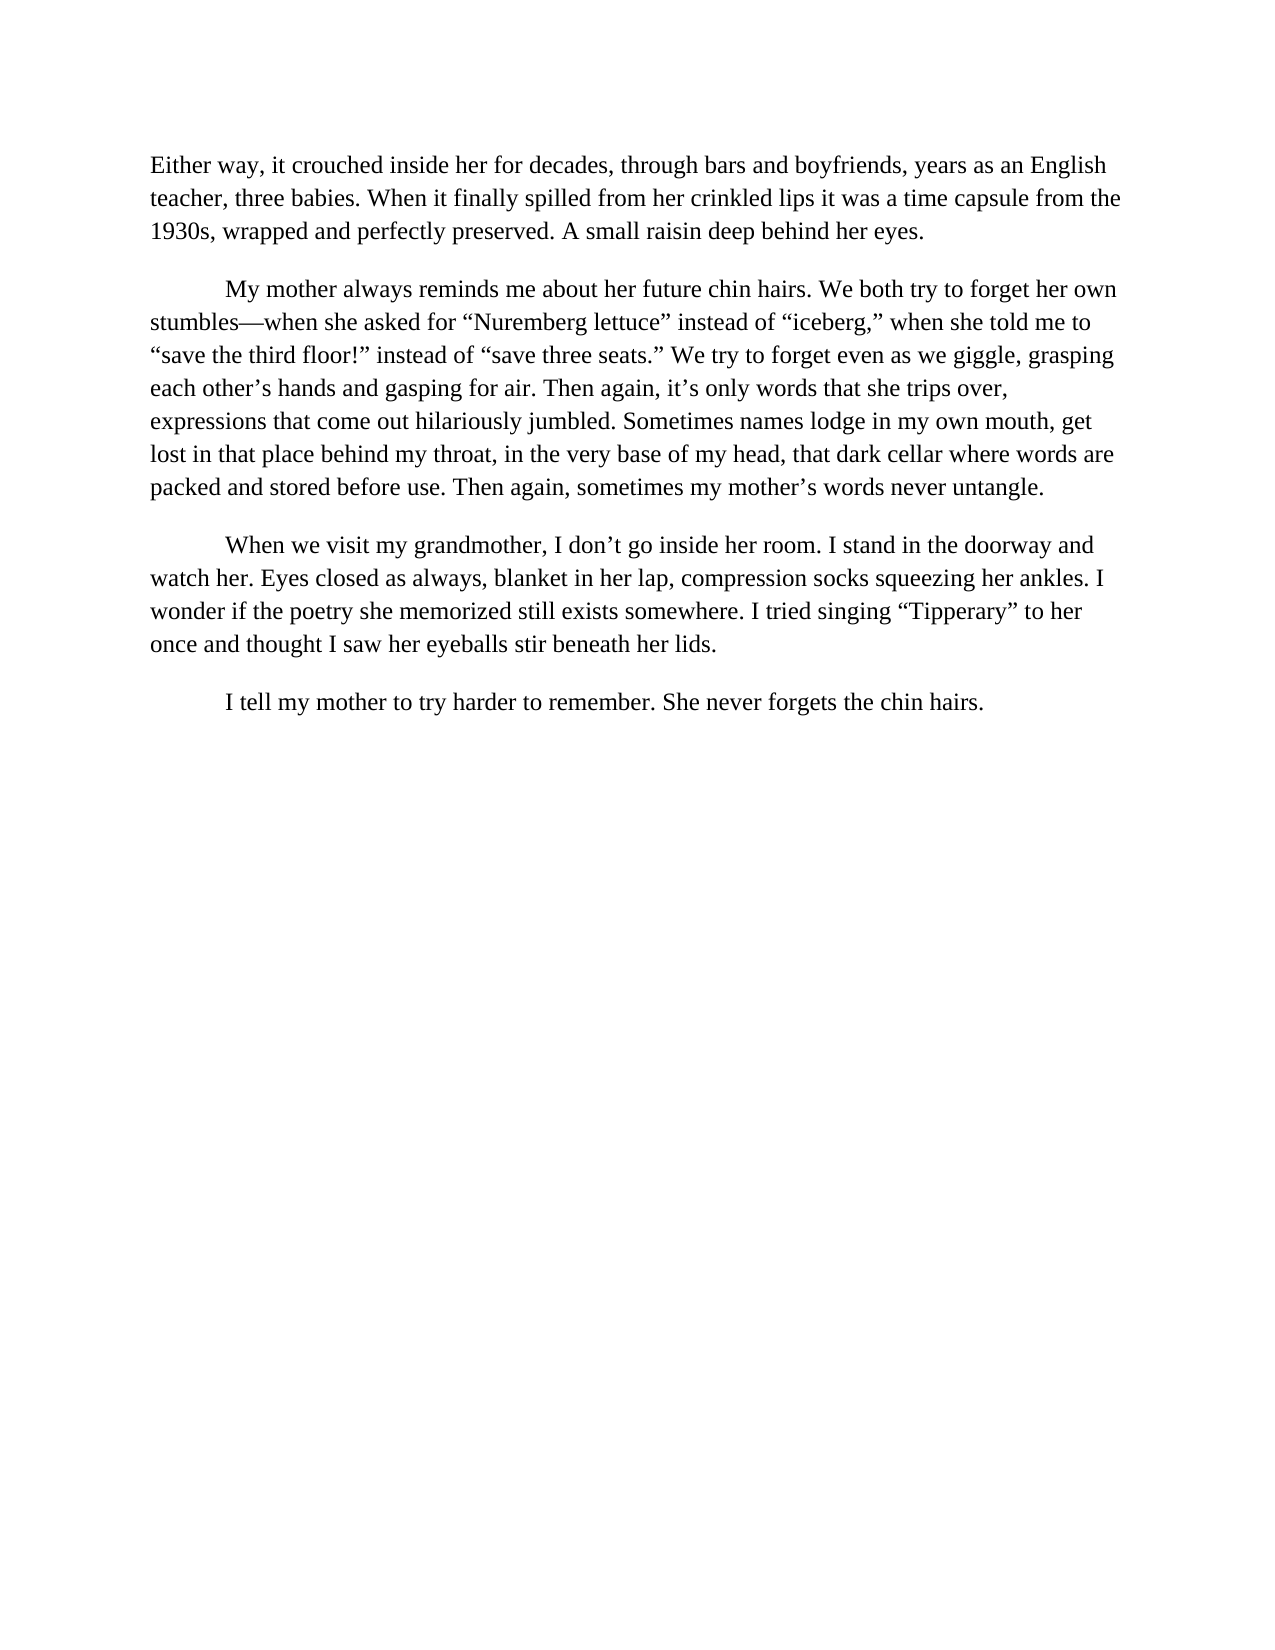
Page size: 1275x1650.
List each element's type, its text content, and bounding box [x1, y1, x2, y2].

text I tell my mother to try harder to remember. She never forgets the chin hairs. [150, 687, 1125, 716]
text My mother always reminds me about her future chin hairs. We both try to forget her own stumbles—when she asked for “Nuremberg lettuce” instead of “iceberg,” when she told me to “save the third floor!” instead of “save three seats.” We try to forget even as we giggle, grasping each other’s hands and gasping for air. Then again, it’s only words that she trips over, expressions that come out hilariously jumbled. Sometimes names lodge in my own mouth, get lost in that place behind my throat, in the very base of my head, that dark cellar where words are packed and stored before use. Then again, sometimes my mother’s words never untangle. [150, 274, 1125, 501]
text When we visit my grandmother, I don’t go inside her room. I stand in the doorway and watch her. Eyes closed as always, blanket in her lap, compression socks squeezing her ankles. I wonder if the poetry she memorized still exists somewhere. I tried singing “Tipperary” to her once and thought I saw her eyeballs stir beneath her lids. [150, 530, 1125, 658]
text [150, 150, 1125, 245]
